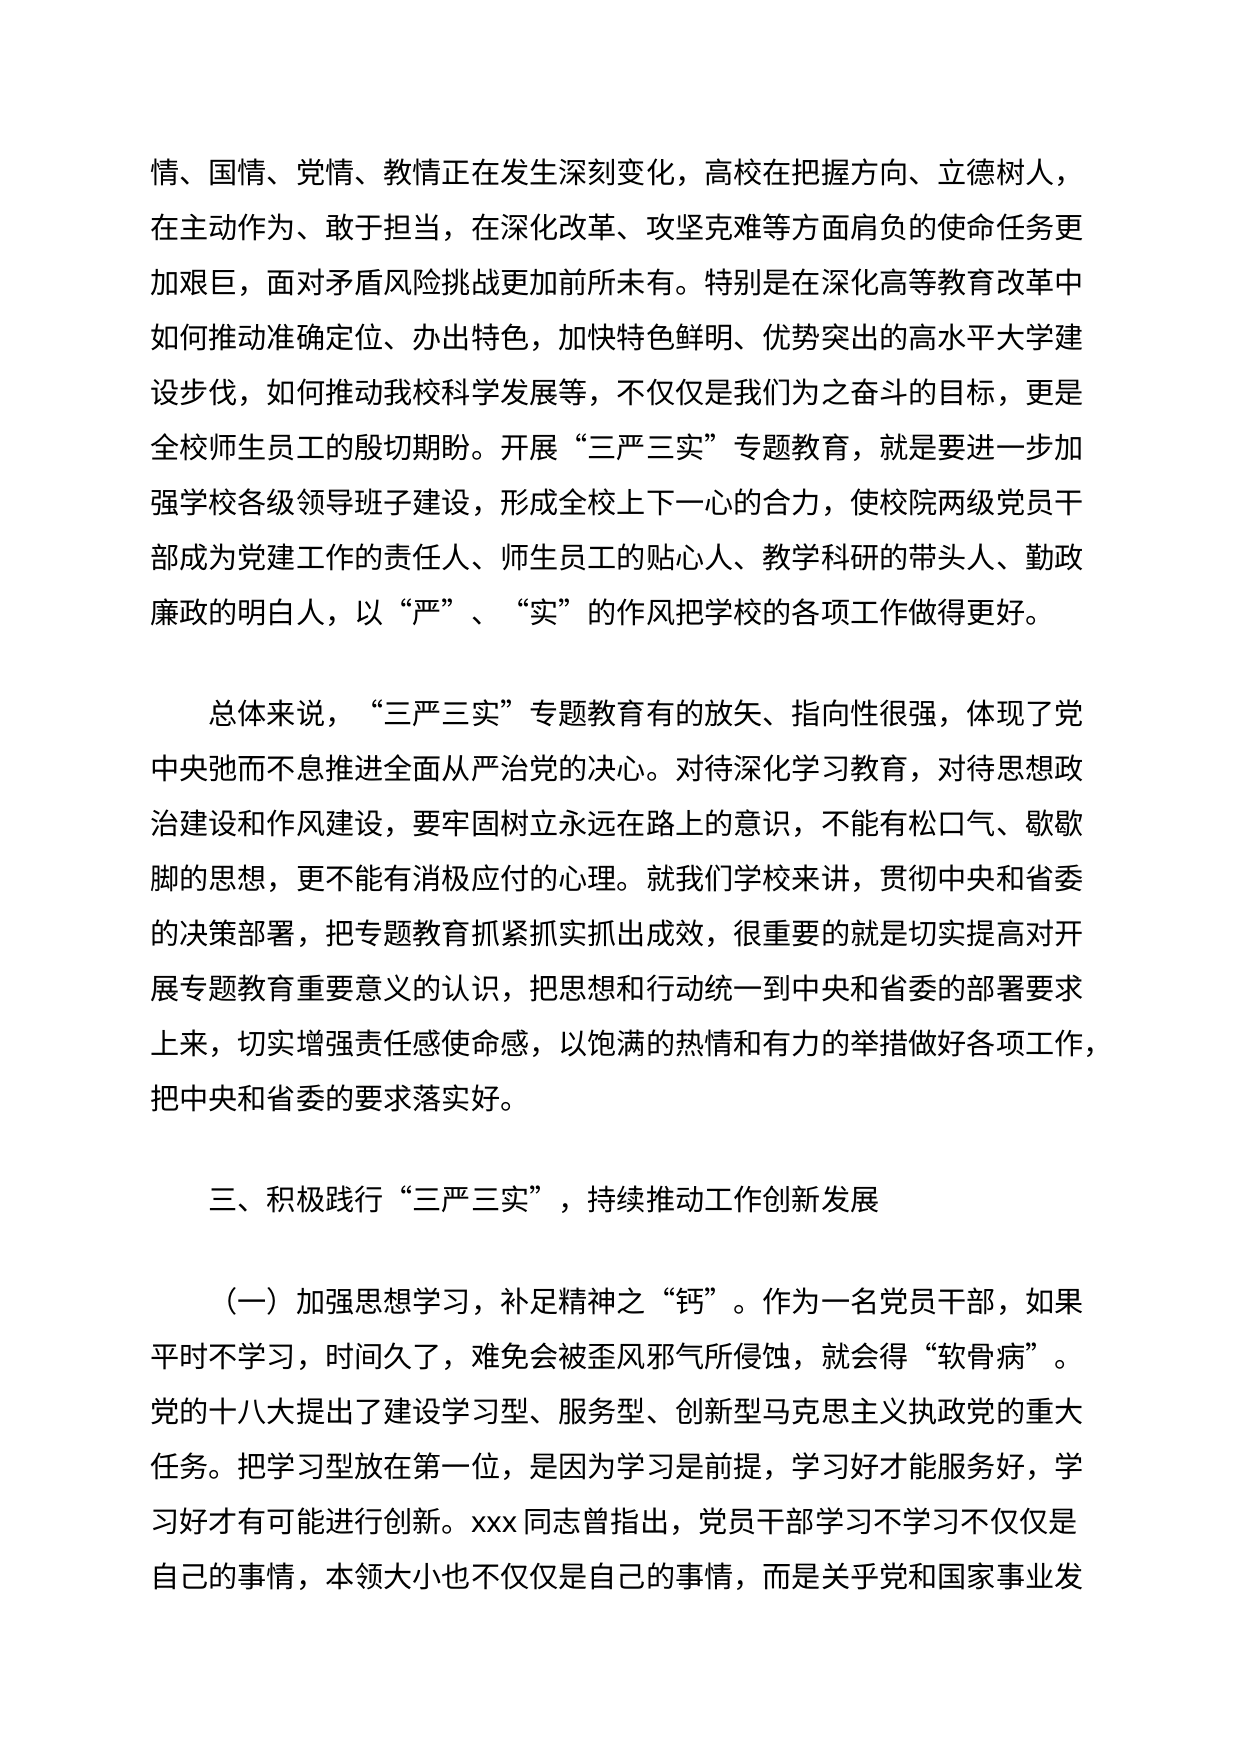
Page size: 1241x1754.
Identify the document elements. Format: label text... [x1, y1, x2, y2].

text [150, 1279, 1090, 1596]
text 总体来说，“三严三实”专题教育有的放矢、指向性很强，体现了党中央弛而不息推进全面从严治党的决心。对待深化学习教育，对待思想政治建设和作风建设，要牢固树立永远在路上的意识，不能有松口气、歇歇脚的思想，更不能有消极应付的心理。就我们学校来讲，贯彻中央和省委的决策部署，把专题教育抓紧抓实抓出成效，很重要的就是切实提高对开展专题教育重要意义的认识，把思想和行动统一到中央和省委的部署要求上来，切实增强责任感使命感，以饱满的热情和有力的举措做好各项工作，把中央和省委的要求落实好。 [150, 691, 1090, 1117]
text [150, 150, 1090, 631]
text 三、积极践行“三严三实”，持续推动工作创新发展 [150, 1177, 1090, 1219]
